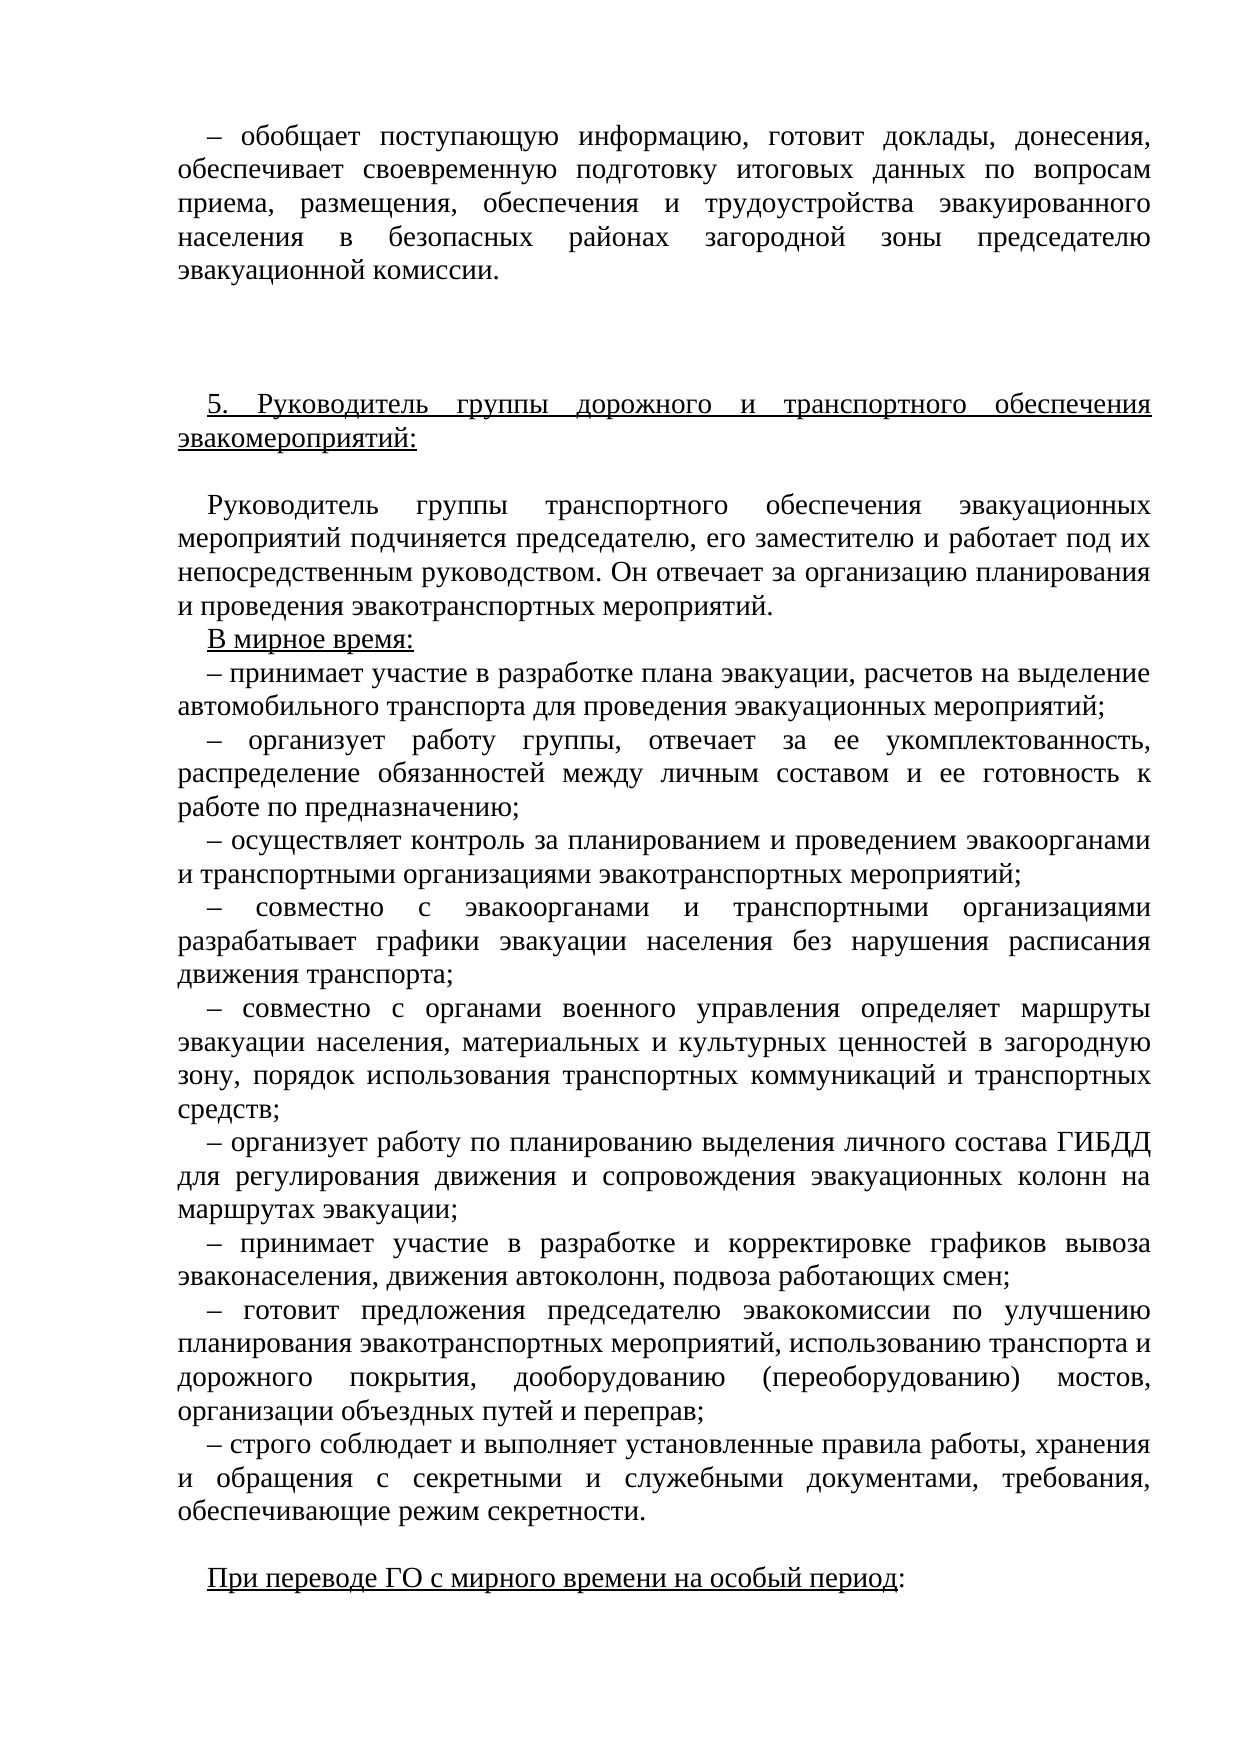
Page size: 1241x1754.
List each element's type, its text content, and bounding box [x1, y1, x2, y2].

text – принимает участие в разработке и корректировке графиков вывоза эваконаселения, движения автоколонн, подвоза работающих смен; [177, 1225, 1152, 1292]
text 5. Руководитель группы дорожного и транспортного обеспечения эвакомероприятий: [177, 386, 1152, 453]
text – принимает участие в разработке плана эвакуации, расчетов на выделение автомобильного транспорта для проведения эвакуационных мероприятий; [177, 655, 1152, 722]
text – обобщает поступающую информацию, готовит доклады, донесения, обеспечивает своевременную подготовку итоговых данных по вопросам приема, размещения, обеспечения и трудоустройства эвакуированного населения в безопасных районах загородной зоны председателю эвакуационной комиссии. [177, 118, 1152, 286]
text – осуществляет контроль за планированием и проведением эвакоорганами и транспортными организациями эвакотранспортных мероприятий; [177, 822, 1152, 889]
text – строго соблюдает и выполняет установленные правила работы, хранения и обращения с секретными и служебными документами, требования, обеспечивающие режим секретности. [177, 1426, 1152, 1527]
text – совместно с органами военного управления определяет маршруты эвакуации населения, материальных и культурных ценностей в загородную зону, порядок использования транспортных коммуникаций и транспортных средств; [177, 990, 1152, 1124]
text – готовит предложения председателю эвакокомиссии по улучшению планирования эвакотранспортных мероприятий, использованию транспорта и дорожного покрытия, дооборудованию (переоборудованию) мостов, организации объездных путей и переправ; [177, 1292, 1152, 1426]
text Руководитель группы транспортного обеспечения эвакуационных мероприятий подчиняется председателю, его заместителю и работает под их непосредственным руководством. Он отвечает за организацию планирования и проведения эвакотранспортных мероприятий. [177, 487, 1152, 621]
text При переводе ГО с мирного времени на особый период: [177, 1560, 1152, 1594]
text – совместно с эвакоорганами и транспортными организациями разрабатывает графики эвакуации населения без нарушения расписания движения транспорта; [177, 889, 1152, 990]
text В мирное время: [177, 621, 1152, 655]
text – организует работу группы, отвечает за ее укомплектованность, распределение обязанностей между личным составом и ее готовность к работе по предназначению; [177, 722, 1152, 822]
text – организует работу по планированию выделения личного состава ГИБДД для регулирования движения и сопровождения эвакуационных колонн на маршрутах эвакуации; [177, 1124, 1152, 1225]
